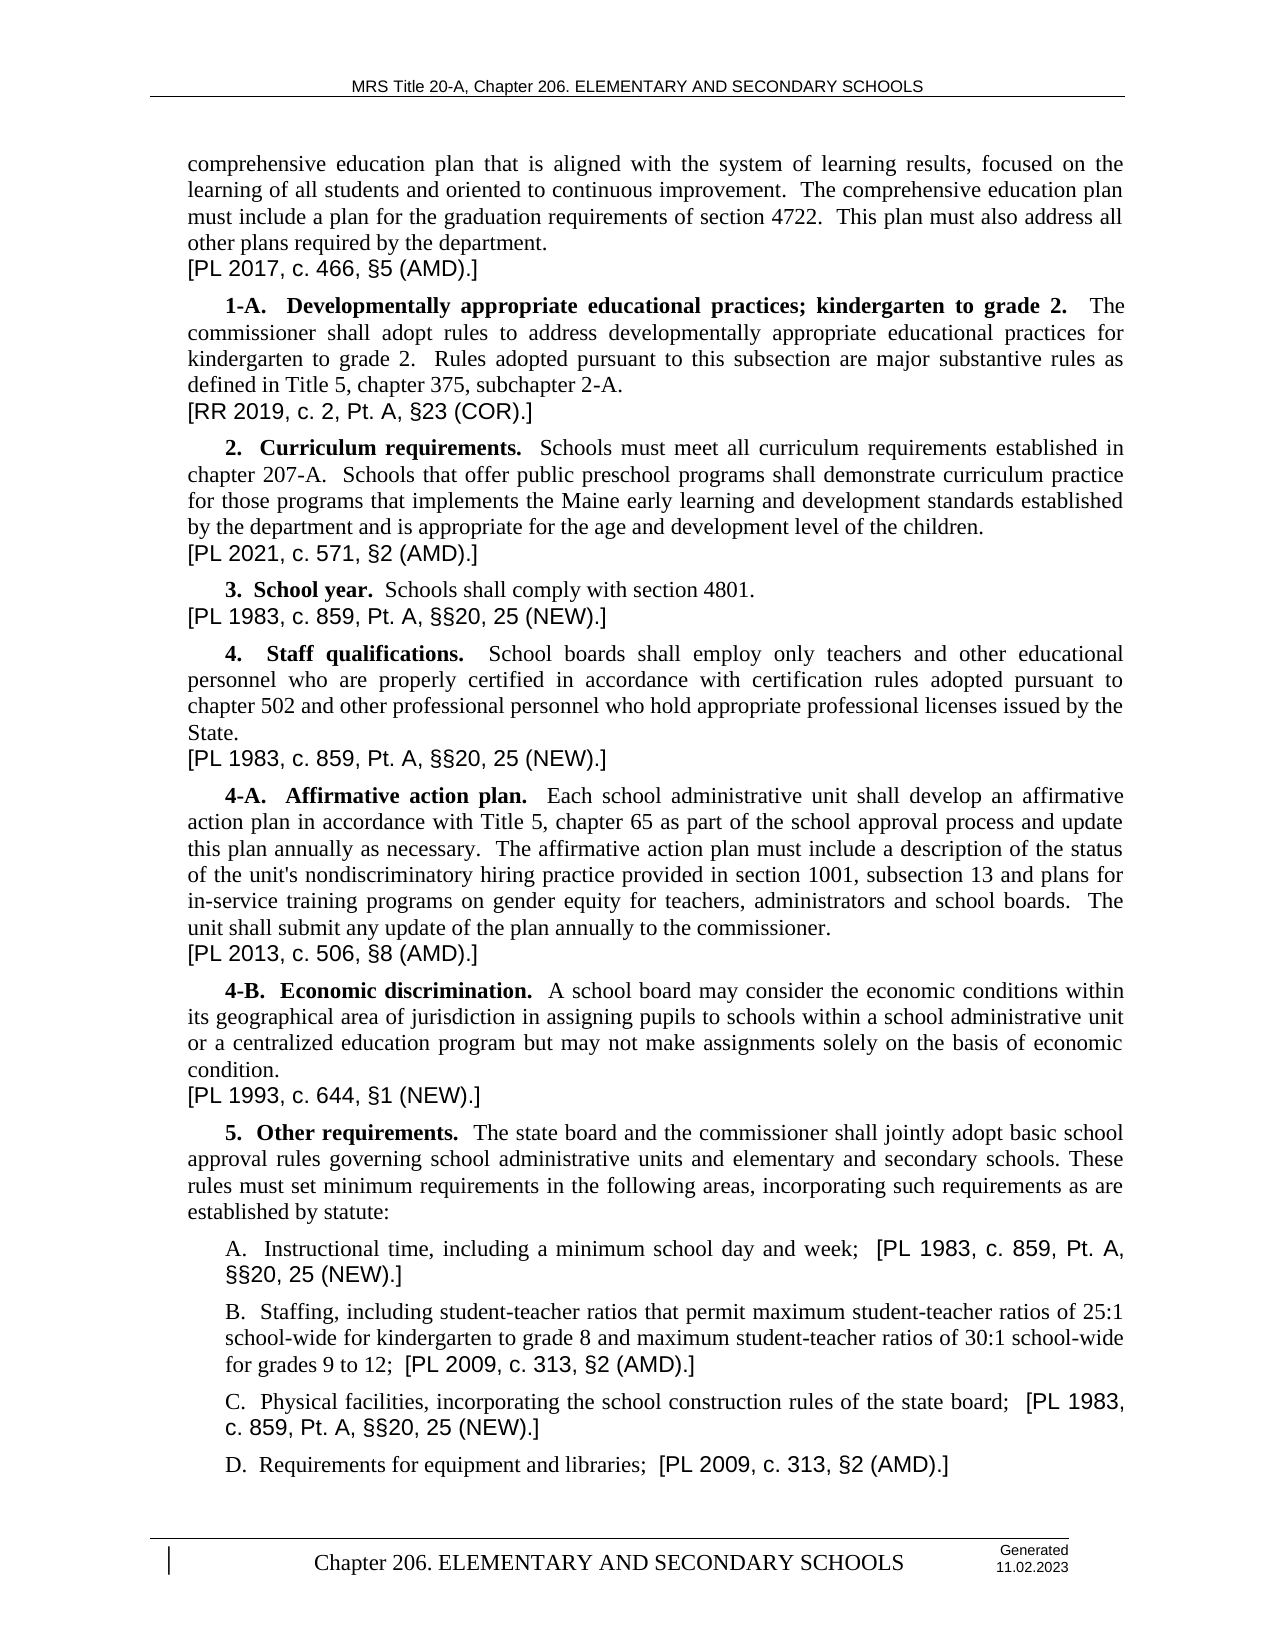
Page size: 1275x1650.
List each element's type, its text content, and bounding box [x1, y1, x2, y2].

text [PL 2021, c. 571, §2 (AMD).] [187, 540, 1125, 566]
text [PL 2013, c. 506, §8 (AMD).] [187, 940, 1125, 966]
text 5. Other requirements. The state board and the commissioner shall jointly adopt basic school approval rules governing school administrative units and elementary and secondary schools. These rules must set minimum requirements in the following areas, incorporating such requirements as are established by statute: [187, 1119, 1125, 1224]
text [187, 150, 1125, 255]
text [PL 1983, c. 859, Pt. A, §§20, 25 (NEW).] [187, 745, 1125, 771]
text [RR 2019, c. 2, Pt. A, §23 (COR).] [187, 398, 1125, 424]
text [PL 1983, c. 859, Pt. A, §§20, 25 (NEW).] [187, 603, 1125, 629]
text 4-B. Economic discrimination. A school board may consider the economic conditions within its geographical area of jurisdiction in assigning pupils to schools within a school administrative unit or a centralized education program but may not make assignments solely on the basis of economic condition. [187, 977, 1125, 1082]
text 4. Staff qualifications. School boards shall employ only teachers and other educational personnel who are properly certified in accordance with certification rules adopted pursuant to chapter 502 and other professional personnel who hold appropriate professional licenses issued by the State. [187, 640, 1125, 745]
text C. Physical facilities, incorporating the school construction rules of the state board; [PL 1983, c. 859, Pt. A, §§20, 25 (NEW).] [225, 1388, 1125, 1440]
text B. Staffing, including student-teacher ratios that permit maximum student-teacher ratios of 25:1 school-wide for kindergarten to grade 8 and maximum student-teacher ratios of 30:1 school-wide for grades 9 to 12; [PL 2009, c. 313, §2 (AMD).] [225, 1298, 1125, 1377]
text D. Requirements for equipment and libraries; [PL 2009, c. 313, §2 (AMD).] [225, 1451, 1125, 1477]
text 1-A. Developmentally appropriate educational practices; kindergarten to grade 2. The commissioner shall adopt rules to address developmentally appropriate educational practices for kindergarten to grade 2. Rules adopted pursuant to this subsection are major substantive rules as defined in Title 5, chapter 375, subchapter 2‑A. [187, 292, 1125, 398]
text 3. School year. Schools shall comply with section 4801. [187, 577, 1125, 603]
text 4-A. Affirmative action plan. Each school administrative unit shall develop an affirmative action plan in accordance with Title 5, chapter 65 as part of the school approval process and update this plan annually as necessary. The affirmative action plan must include a description of the status of the unit's nondiscriminatory hiring practice provided in section 1001, subsection 13 and plans for in-service training programs on gender equity for teachers, administrators and school boards. The unit shall submit any update of the plan annually to the commissioner. [187, 782, 1125, 940]
text [PL 1993, c. 644, §1 (NEW).] [187, 1082, 1125, 1108]
text [PL 2017, c. 466, §5 (AMD).] [187, 255, 1125, 282]
text 2. Curriculum requirements. Schools must meet all curriculum requirements established in chapter 207‑A. Schools that offer public preschool programs shall demonstrate curriculum practice for those programs that implements the Maine early learning and development standards established by the department and is appropriate for the age and development level of the children. [187, 434, 1125, 540]
text A. Instructional time, including a minimum school day and week; [PL 1983, c. 859, Pt. A, §§20, 25 (NEW).] [225, 1235, 1125, 1288]
